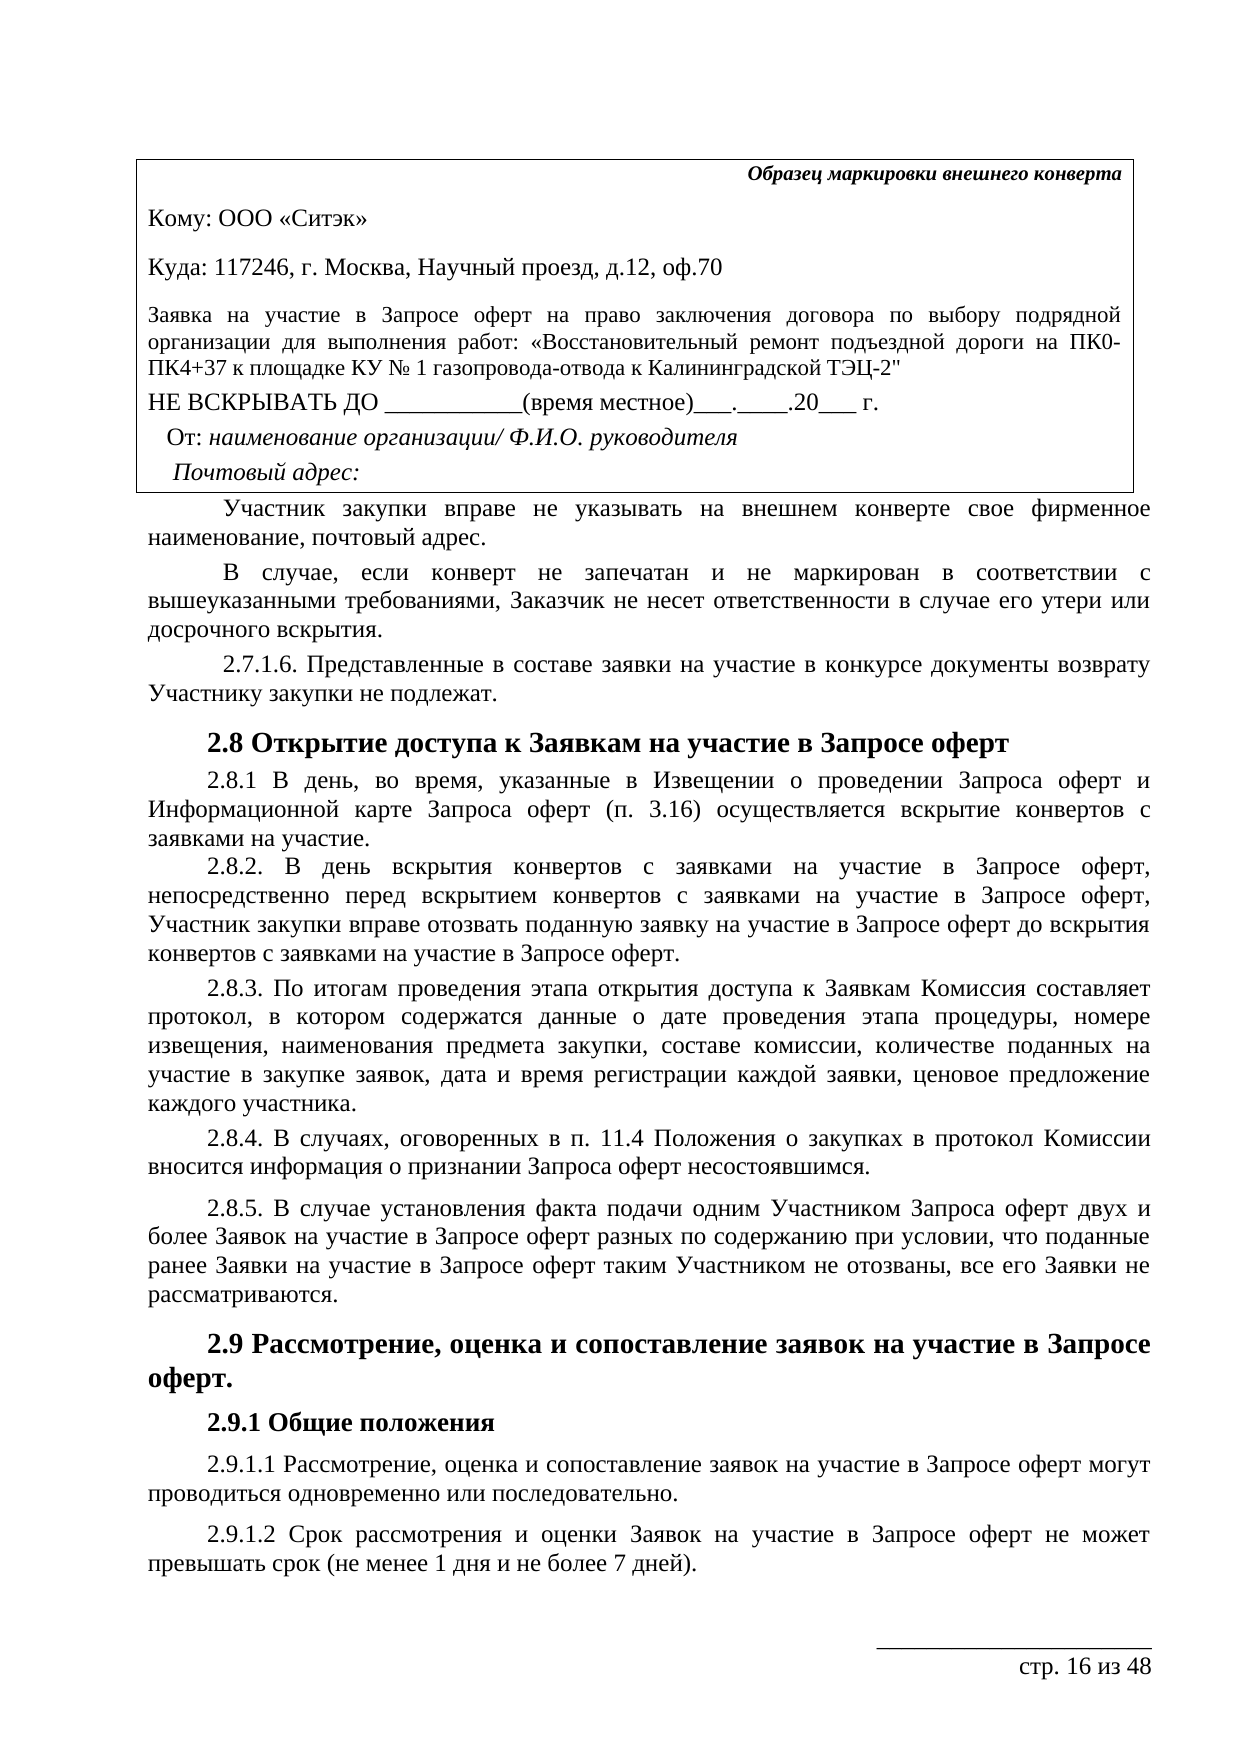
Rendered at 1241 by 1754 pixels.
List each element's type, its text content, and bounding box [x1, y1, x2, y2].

table_header Образец маркировки внешнего конверта Кому: ООО «Ситэк» Куда: 117246, г. Москва, Научный проезд, д.12, оф.70 Заявка на участие в Запросе оферт на право заключения договора по выбору подрядной организации для выполнения работ: «Восстановительный ремонт подъездной дороги на ПК0-ПК4+37 к площадке КУ № 1 газопровода-отвода к Калининградской ТЭЦ-2" НЕ ВСКРЫВАТЬ ДО ___________(время местное)___.____.20___ г. От: наименование организации/ Ф.И.О. руководителя Почтовый адрес: [137, 160, 1133, 492]
text В случае, если конверт не запечатан и не маркирован в соответствии с вышеуказанными требованиями, Заказчик не несет ответственности в случае его утери или досрочного вскрытия. [148, 557, 1152, 643]
text 2.8.4. В случаях, оговоренных в п. 11.4 Положения о закупках в протокол Комиссии вносится информация о признании Запроса оферт несостоявшимся. [148, 1123, 1152, 1180]
text 2.9.1.2 Срок рассмотрения и оценки Заявок на участие в Запросе оферт не может превышать срок (не менее 1 дня и не более 7 дней). [148, 1519, 1152, 1577]
text 2.7.1.6. Представленные в составе заявки на участие в конкурсе документы возврату Участнику закупки не подлежат. [148, 649, 1152, 707]
text 2.9.1.1 Рассмотрение, оценка и сопоставление заявок на участие в Запросе оферт могут проводиться одновременно или последовательно. [148, 1449, 1152, 1507]
text Участник закупки вправе не указывать на внешнем конверте свое фирменное наименование, почтовый адрес. [148, 493, 1152, 550]
text 2.8.5. В случае установления факта подачи одним Участником Запроса оферт двух и более Заявок на участие в Запросе оферт разных по содержанию при условии, что поданные ранее Заявки на участие в Запросе оферт таким Участником не отозваны, все его Заявки не рассматриваются. [148, 1193, 1152, 1308]
subtitle 2.9.1 Общие положения [207, 1406, 1152, 1437]
text 2.8.2. В день вскрытия конвертов с заявками на участие в Запросе оферт, непосредственно перед вскрытием конвертов с заявками на участие в Запросе оферт, Участник закупки вправе отозвать поданную заявку на участие в Запросе оферт до вскрытия конвертов с заявками на участие в Запросе оферт. [148, 851, 1152, 966]
text 2.8.1 В день, во время, указанные в Извещении о проведении Запроса оферт и Информационной карте Запроса оферт (п. 3.16) осуществляется вскрытие конвертов с заявками на участие. [148, 765, 1152, 851]
text 2.8.3. По итогам проведения этапа открытия доступа к Заявкам Комиссия составляет протокол, в котором содержатся данные о дате проведения этапа процедуры, номере извещения, наименования предмета закупки, составе комиссии, количестве поданных на участие в закупке заявок, дата и время регистрации каждой заявки, ценовое предложение каждого участника. [148, 973, 1152, 1116]
subtitle 2.9 Рассмотрение, оценка и сопоставление заявок на участие в Запросе оферт. [148, 1326, 1152, 1393]
subtitle 2.8 Открытие доступа к Заявкам на участие в Запросе оферт [207, 725, 1152, 759]
